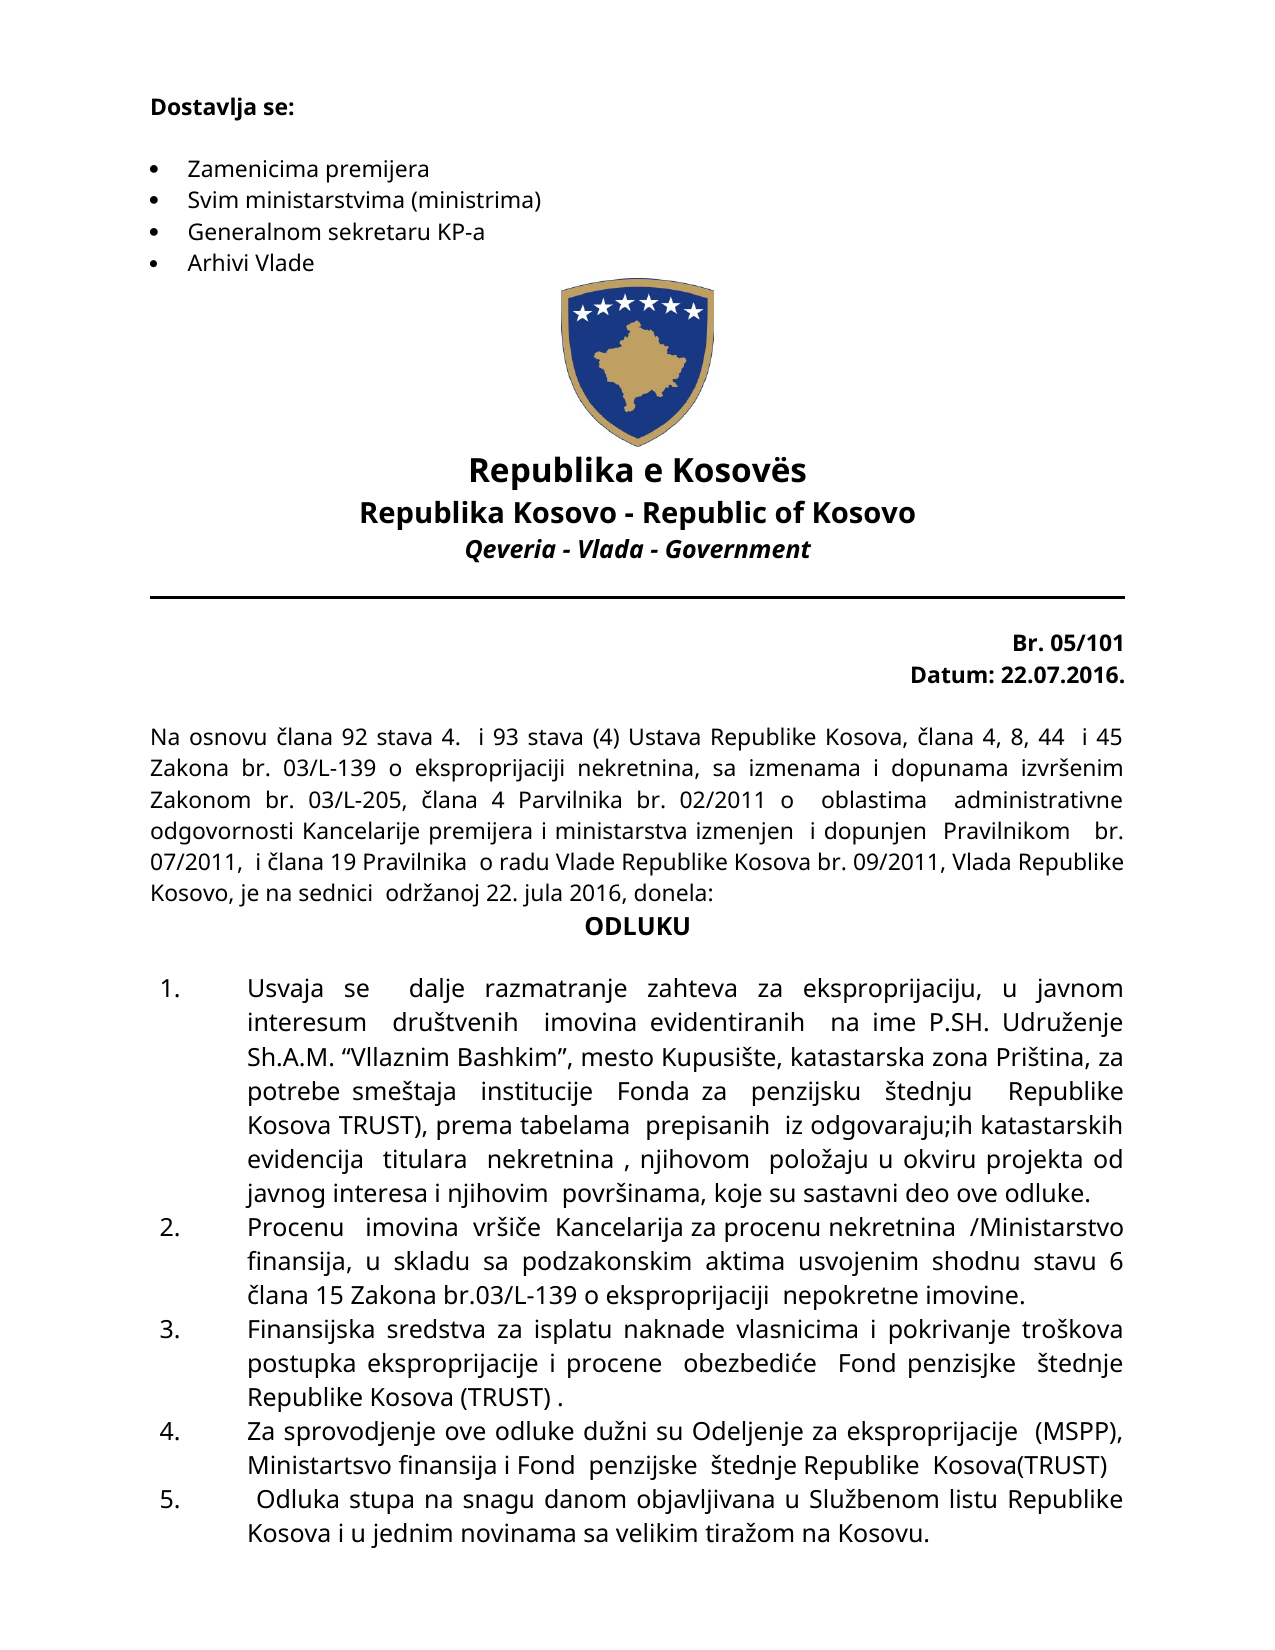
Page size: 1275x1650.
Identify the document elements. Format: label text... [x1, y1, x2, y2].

text Qeveria - Vlada - Government [150, 532, 1125, 566]
text Br. 05/101 [825, 627, 1125, 658]
text Republika e Kosovës [150, 447, 1125, 492]
list Odluka stupa na snagu danom objavljivana u Službenom listu Republike Kosova i u jednim novinama sa velikim tiražom na Kosovu. [159, 1482, 1125, 1550]
picture [561, 278, 714, 447]
text Na osnovu člana 92 stava 4. i 93 stava (4) Ustava Republike Kosova, člana 4, 8, 44 i 45 Zakona br. 03/L-139 o eksproprijaciji nekretnina, sa izmenama i dopunama izvršenim Zakonom br. 03/L-205, člana 4 Parvilnika br. 02/2011 o oblastima administrativne odgovornosti Kancelarije premijera i ministarstva izmenjen i dopunjen Pravilnikom br. 07/2011, i člana 19 Pravilnika o radu Vlade Republike Kosova br. 09/2011, Vlada Republike Kosovo, je na sednici održanoj 22. jula 2016, donela: [150, 721, 1125, 908]
text ODLUKU [150, 908, 1125, 943]
text Dostavlja se: [150, 91, 1125, 122]
list Finansijska sredstva za isplatu naknade vlasnicima i pokrivanje troškova postupka eksproprijacije i procene obezbediće Fond penzisjke štednje Republike Kosova (TRUST) . [159, 1312, 1125, 1414]
list Procenu imovina vršiče Kancelarija za procenu nekretnina /Ministarstvo finansija, u skladu sa podzakonskim aktima usvojenim shodnu stavu 6 člana 15 Zakona br.03/L-139 o eksproprijaciji nepokretne imovine. [159, 1209, 1125, 1312]
text Republika Kosovo - Republic of Kosovo [150, 492, 1125, 532]
list Za sprovodjenje ove odluke dužni su Odeljenje za eksproprijacije (MSPP), Ministartsvo finansija i Fond penzijske štednje Republike Kosova(TRUST) [159, 1414, 1125, 1482]
text Datum: 22.07.2016. [750, 658, 1125, 690]
list Arhivi Vlade [150, 247, 1125, 278]
list Svim ministarstvima (ministrima) [150, 184, 1125, 216]
list Usvaja se dalje razmatranje zahteva za eksproprijaciju, u javnom interesum društvenih imovina evidentiranih na ime P.SH. Udruženje Sh.A.M. “Vllaznim Bashkim”, mesto Kupusište, katastarska zona Priština, za potrebe smeštaja institucije Fonda za penzijsku štednju Republike Kosova TRUST), prema tabelama prepisanih iz odgovaraju;ih katastarskih evidencija titulara nekretnina , njihovom položaju u okviru projekta od javnog interesa i njihovim površinama, koje su sastavni deo ove odluke. [159, 971, 1125, 1209]
list Generalnom sekretaru KP-a [150, 216, 1125, 247]
list Zamenicima premijera [150, 153, 1125, 184]
